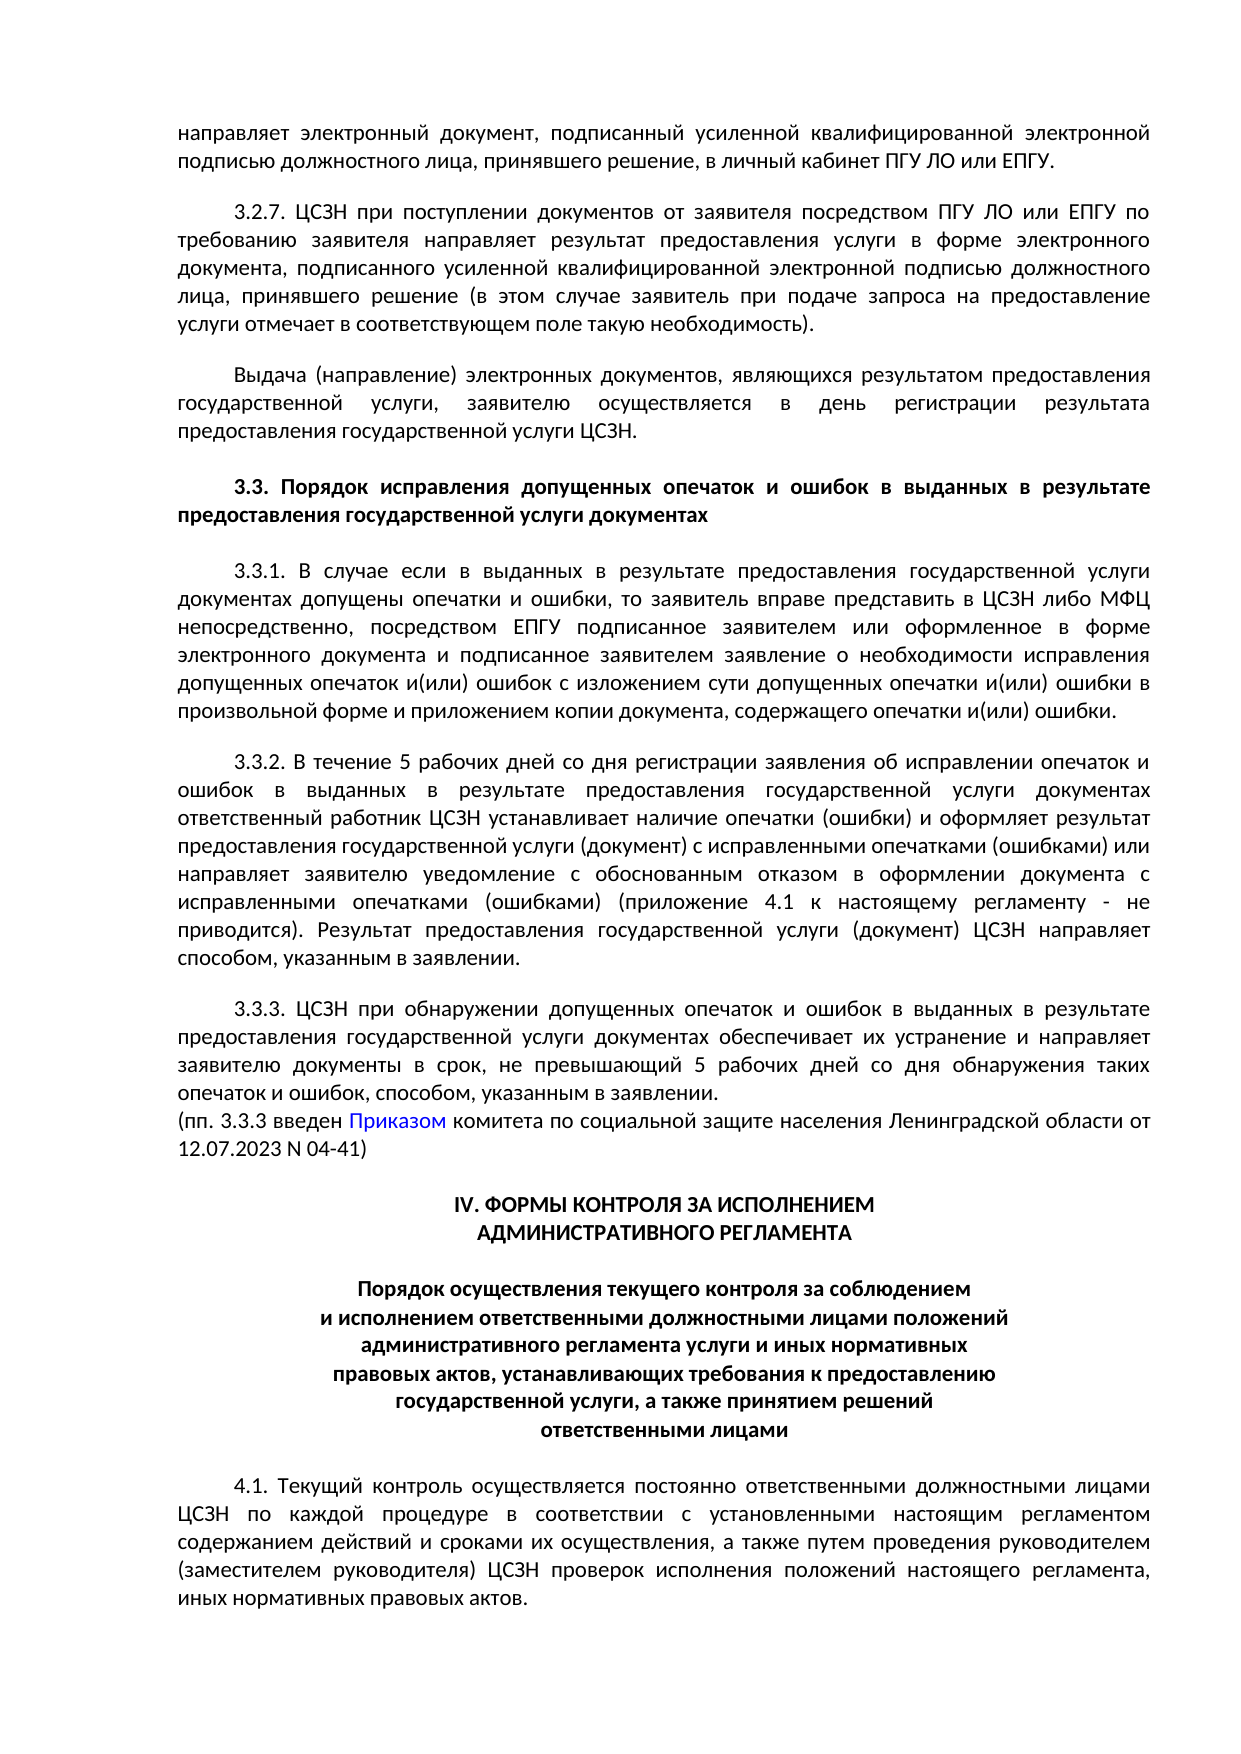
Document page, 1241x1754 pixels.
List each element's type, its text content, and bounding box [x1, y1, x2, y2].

text ответственными лицами [177, 1415, 1152, 1443]
text IV. ФОРМЫ КОНТРОЛЯ ЗА ИСПОЛНЕНИЕМ [177, 1191, 1152, 1218]
text правовых актов, устанавливающих требования к предоставлению [177, 1359, 1152, 1387]
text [177, 118, 1152, 174]
text Выдача (направление) электронных документов, являющихся результатом предоставления государственной услуги, заявителю осуществляется в день регистрации результата предоставления государственной услуги ЦСЗН. [177, 360, 1152, 444]
text Порядок осуществления текущего контроля за соблюдением [177, 1274, 1152, 1303]
text и исполнением ответственными должностными лицами положений [177, 1303, 1152, 1331]
text административного регламента услуги и иных нормативных [177, 1331, 1152, 1359]
text 3.3.2. В течение 5 рабочих дней со дня регистрации заявления об исправлении опечаток и ошибок в выданных в результате предоставления государственной услуги документах ответственный работник ЦСЗН устанавливает наличие опечатки (ошибки) и оформляет результат предоставления государственной услуги (документ) с исправленными опечатками (ошибками) или направляет заявителю уведомление с обоснованным отказом в оформлении документа с исправленными опечатками (ошибками) (приложение 4.1 к настоящему регламенту - не приводится). Результат предоставления государственной услуги (документ) ЦСЗН направляет способом, указанным в заявлении. [177, 747, 1152, 971]
text 3.3.3. ЦСЗН при обнаружении допущенных опечаток и ошибок в выданных в результате предоставления государственной услуги документах обеспечивает их устранение и направляет заявителю документы в срок, не превышающий 5 рабочих дней со дня обнаружения таких опечаток и ошибок, способом, указанным в заявлении. [177, 994, 1152, 1106]
text 4.1. Текущий контроль осуществляется постоянно ответственными должностными лицами ЦСЗН по каждой процедуре в соответствии с установленными настоящим регламентом содержанием действий и сроками их осуществления, а также путем проведения руководителем (заместителем руководителя) ЦСЗН проверок исполнения положений настоящего регламента, иных нормативных правовых актов. [177, 1471, 1152, 1611]
text (пп. 3.3.3 введен Приказом комитета по социальной защите населения Ленинградской области от 12.07.2023 N 04-41) [177, 1106, 1152, 1162]
text 3.2.7. ЦСЗН при поступлении документов от заявителя посредством ПГУ ЛО или ЕПГУ по требованию заявителя направляет результат предоставления услуги в форме электронного документа, подписанного усиленной квалифицированной электронной подписью должностного лица, принявшего решение (в этом случае заявитель при подаче запроса на предоставление услуги отмечает в соответствующем поле такую необходимость). [177, 197, 1152, 337]
text 3.3.1. В случае если в выданных в результате предоставления государственной услуги документах допущены опечатки и ошибки, то заявитель вправе представить в ЦСЗН либо МФЦ непосредственно, посредством ЕПГУ подписанное заявителем или оформленное в форме электронного документа и подписанное заявителем заявление о необходимости исправления допущенных опечаток и(или) ошибок с изложением сути допущенных опечатки и(или) ошибки в произвольной форме и приложением копии документа, содержащего опечатки и(или) ошибки. [177, 556, 1152, 724]
text 3.3. Порядок исправления допущенных опечаток и ошибок в выданных в результате предоставления государственной услуги документах [177, 472, 1152, 528]
text государственной услуги, а также принятием решений [177, 1387, 1152, 1415]
text АДМИНИСТРАТИВНОГО РЕГЛАМЕНТА [177, 1218, 1152, 1247]
